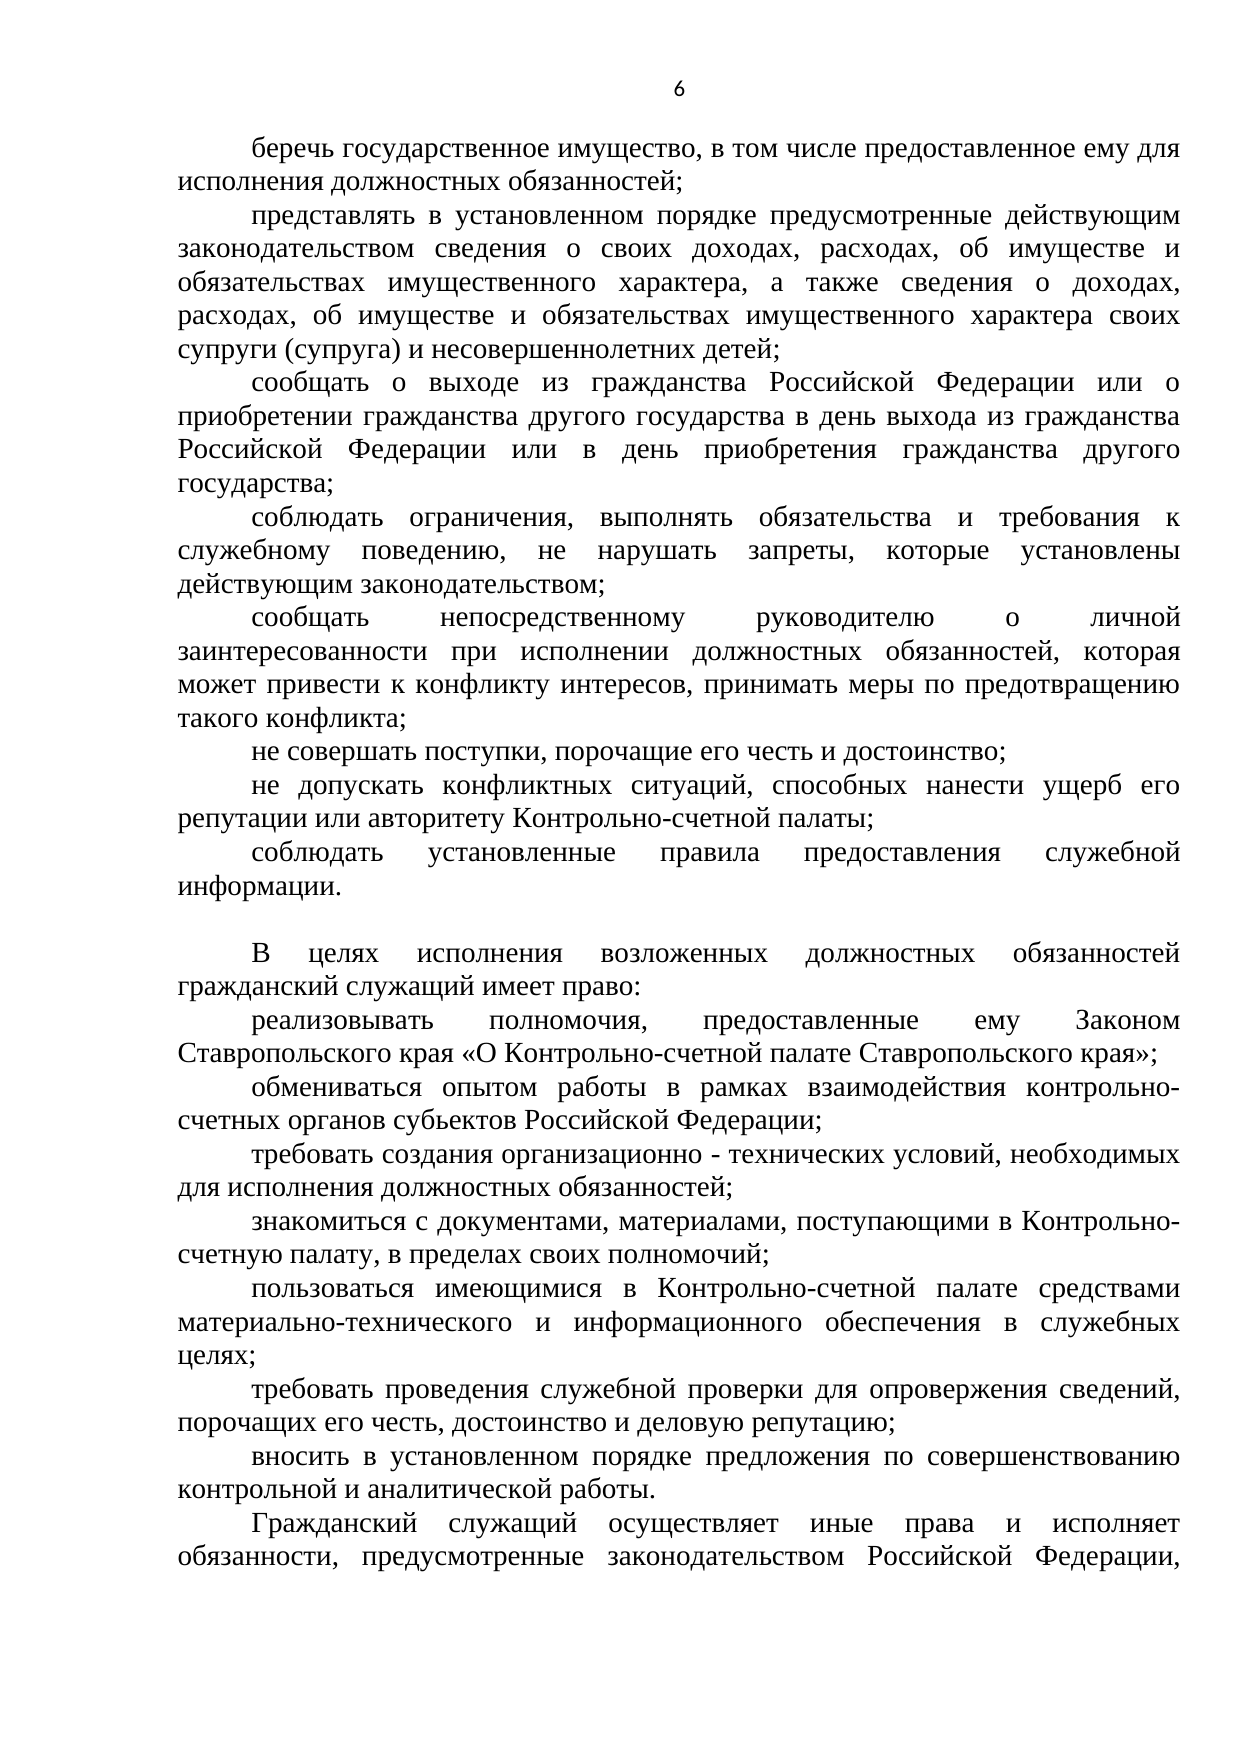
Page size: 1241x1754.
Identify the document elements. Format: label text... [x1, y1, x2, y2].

text реализовывать полномочия, предоставленные ему Законом Ставропольского края «О Контрольно-счетной палате Ставропольского края»; [177, 1002, 1181, 1069]
text обмениваться опытом работы в рамках взаимодействия контрольно-счетных органов субьектов Российской Федерации; [177, 1069, 1181, 1136]
text пользоваться имеющимися в Контрольно-счетной палате средствами материально-технического и информационного обеспечения в служебных целях; [177, 1270, 1181, 1371]
text соблюдать ограничения, выполнять обязательства и требования к служебному поведению, не нарушать запреты, которые установлены действующим законодательством; [177, 499, 1181, 599]
text беречь государственное имущество, в том числе предоставленное ему для исполнения должностных обязанностей; [177, 130, 1181, 197]
text требовать проведения служебной проверки для опровержения сведений, порочащих его честь, достоинство и деловую репутацию; [177, 1371, 1181, 1438]
text не допускать конфликтных ситуаций, способных нанести ущерб его репутации или авторитету Контрольно-счетной палаты; [177, 767, 1181, 834]
text В целях исполнения возложенных должностных обязанностей гражданский служащий имеет право: [177, 935, 1181, 1002]
text вносить в установленном порядке предложения по совершенствованию контрольной и аналитической работы. [177, 1438, 1181, 1505]
text представлять в установленном порядке предусмотренные действующим законодательством сведения о своих доходах, расходах, об имуществе и обязательствах имущественного характера, а также сведения о доходах, расходах, об имуществе и обязательствах имущественного характера своих супруги (супруга) и несовершеннолетних детей; [177, 197, 1181, 364]
text требовать создания организационно - технических условий, необходимых для исполнения должностных обязанностей; [177, 1136, 1181, 1203]
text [177, 1505, 1181, 1572]
text сообщать непосредственному руководителю о личной заинтересованности при исполнении должностных обязанностей, которая может привести к конфликту интересов, принимать меры по предотвращению такого конфликта; [177, 599, 1181, 733]
text сообщать о выходе из гражданства Российской Федерации или о приобретении гражданства другого государства в день выхода из гражданства Российской Федерации или в день приобретения гражданства другого государства; [177, 364, 1181, 499]
text соблюдать установленные правила предоставления служебной информации. [177, 834, 1181, 901]
text знакомиться с документами, материалами, поступающими в Контрольно-счетную палату, в пределах своих полномочий; [177, 1203, 1181, 1270]
text не совершать поступки, порочащие его честь и достоинство; [177, 733, 1181, 767]
